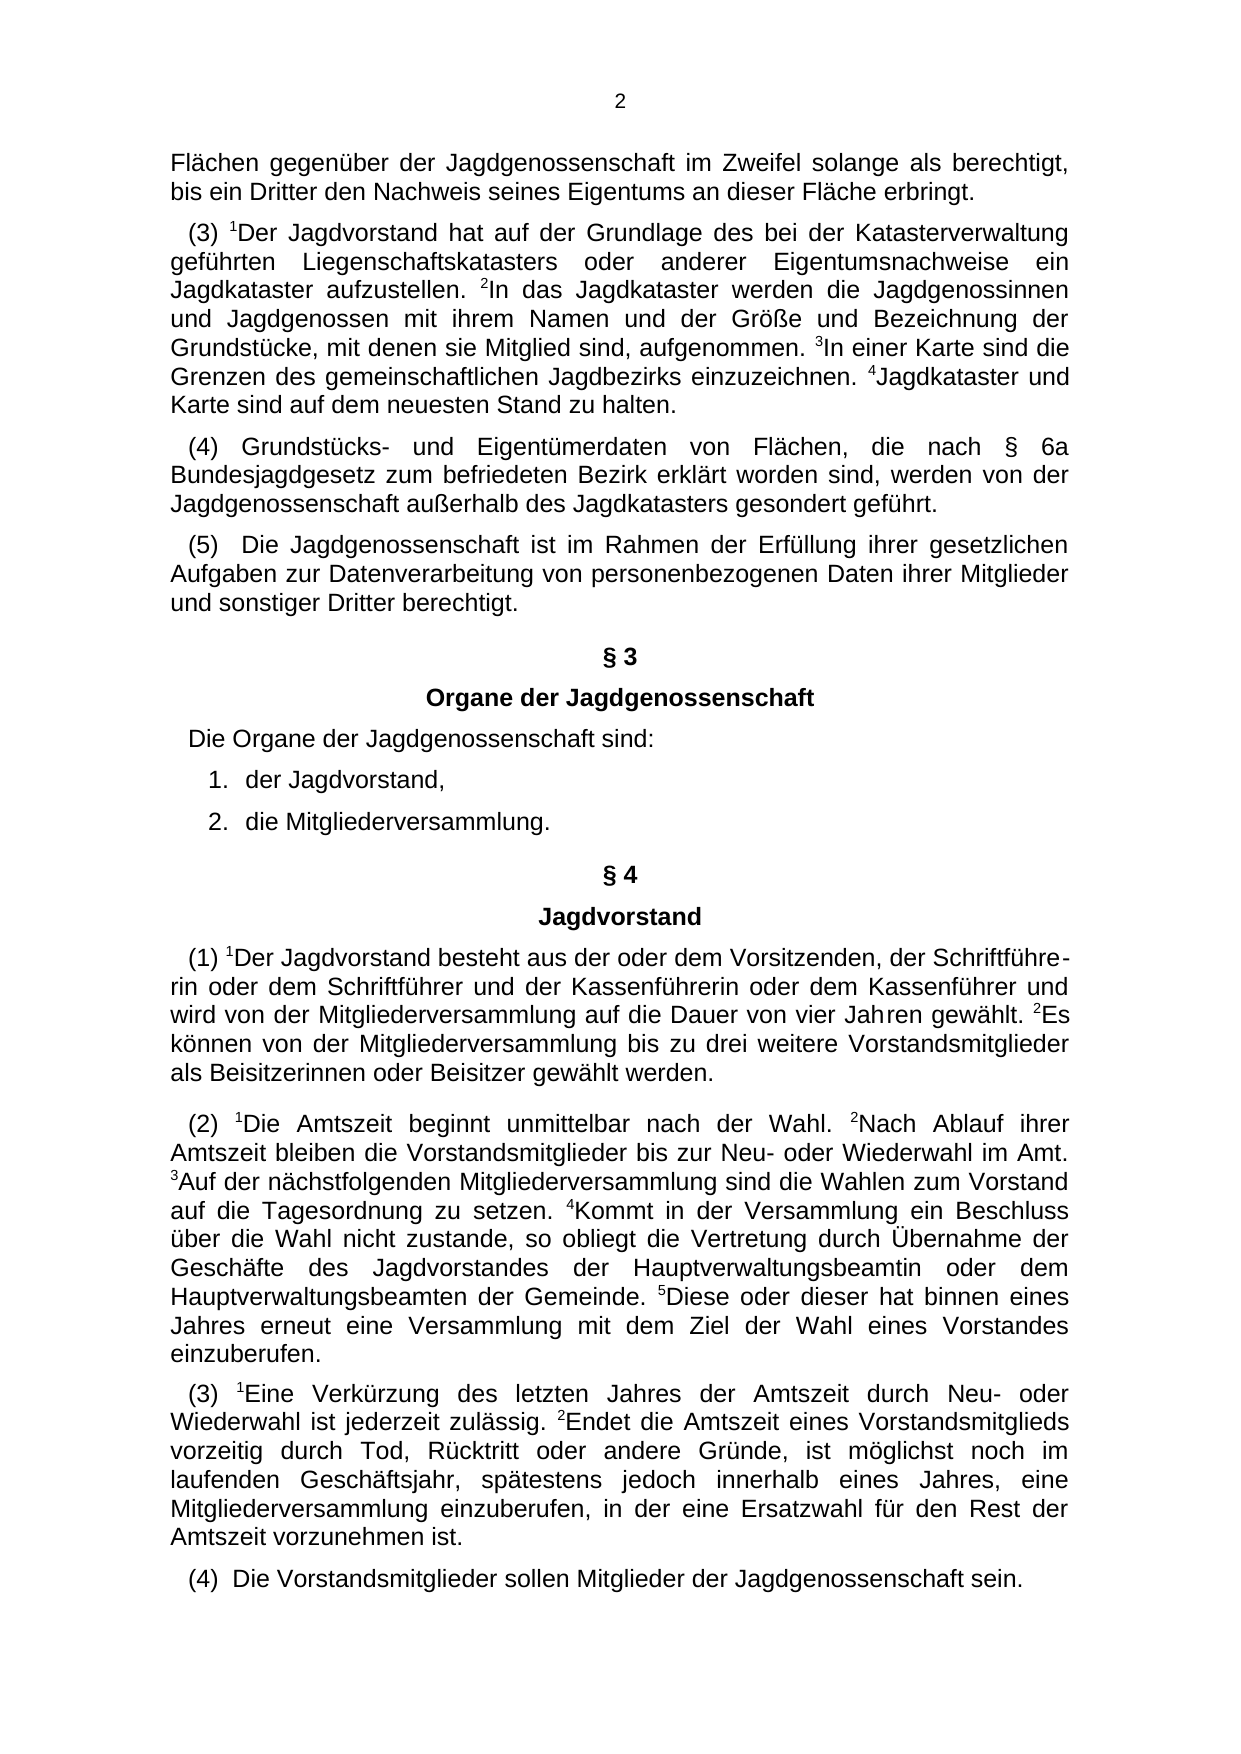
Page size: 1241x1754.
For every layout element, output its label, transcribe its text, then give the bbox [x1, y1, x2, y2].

text (4) Grundstücks- und Eigentümerdaten von Flächen, die nach § 6a Bundesjagdgesetz zum befriedeten Bezirk erklärt worden sind, werden von der Jagdgenossenschaft außerhalb des Jagdkatasters gesondert geführt. [170, 431, 1070, 518]
text § 3 [170, 641, 1070, 670]
text (4) Die Vorstandsmitglieder sollen Mitglieder der Jagdgenossenschaft sein. [170, 1563, 1070, 1592]
text Organe der Jagdgenossenschaft [170, 683, 1070, 711]
text (5) Die Jagdgenossenschaft ist im Rahmen der Erfüllung ihrer gesetzlichen Aufgaben zur Datenverarbeitung von personenbezogenen Daten ihrer Mitglieder und sonstiger Dritter berechtigt. [170, 530, 1070, 616]
text Die Organe der Jagdgenossenschaft sind: [170, 724, 1070, 753]
text § 4 [170, 860, 1070, 889]
text Jagdvorstand [170, 901, 1070, 930]
list der Jagdvorstand, [208, 765, 1070, 794]
text (3) 1Der Jagdvorstand hat auf der Grundlage des bei der Katasterverwaltung geführten Liegenschaftskatasters oder anderer Eigentumsnachweise ein Jagdkataster aufzustellen. 2In das Jagdkataster werden die Jagdgenossinnen und Jagdgenossen mit ihrem Namen und der Größe und Bezeichnung der Grundstücke, mit denen sie Mitglied sind, aufgenommen. 3In einer Karte sind die Grenzen des gemeinschaftlichen Jagdbezirks einzuzeichnen. 4Jagdkataster und Karte sind auf dem neuesten Stand zu halten. [170, 218, 1070, 419]
text (1) 1Der Jagdvorstand besteht aus der oder dem Vorsitzenden, der Schriftführerin oder dem Schriftführer und der Kassenführerin oder dem Kassenführer und wird von der Mitgliederversammlung auf die Dauer von vier Jahren gewählt. 2Es können von der Mitgliederversammlung bis zu drei weitere Vorstandsmitglieder als Beisitzerinnen oder Beisitzer gewählt werden. [170, 943, 1070, 1086]
list die Mitgliederversammlung. [208, 806, 1070, 835]
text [170, 148, 1070, 205]
text (3) 1Eine Verkürzung des letzten Jahres der Amtszeit durch Neu- oder Wiederwahl ist jederzeit zulässig. 2Endet die Amtszeit eines Vorstandsmitglieds vorzeitig durch Tod, Rücktritt oder andere Gründe, ist möglichst noch im laufenden Geschäftsjahr, spätestens jedoch innerhalb eines Jahres, eine Mitgliederversammlung einzuberufen, in der eine Ersatzwahl für den Rest der Amtszeit vorzunehmen ist. [170, 1378, 1070, 1551]
text (2) 1Die Amtszeit beginnt unmittelbar nach der Wahl. 2Nach Ablauf ihrer Amtszeit bleiben die Vorstandsmitglieder bis zur Neu- oder Wiederwahl im Amt. 3Auf der nächstfolgenden Mitgliederversammlung sind die Wahlen zum Vorstand auf die Tagesordnung zu setzen. 4Kommt in der Versammlung ein Beschluss über die Wahl nicht zustande, so obliegt die Vertretung durch Übernahme der Geschäfte des Jagdvorstandes der Hauptverwaltungsbeamtin oder dem Hauptverwaltungsbeamten der Gemeinde. 5Diese oder dieser hat binnen eines Jahres erneut eine Versammlung mit dem Ziel der Wahl eines Vorstandes einzuberufen. [170, 1109, 1070, 1368]
